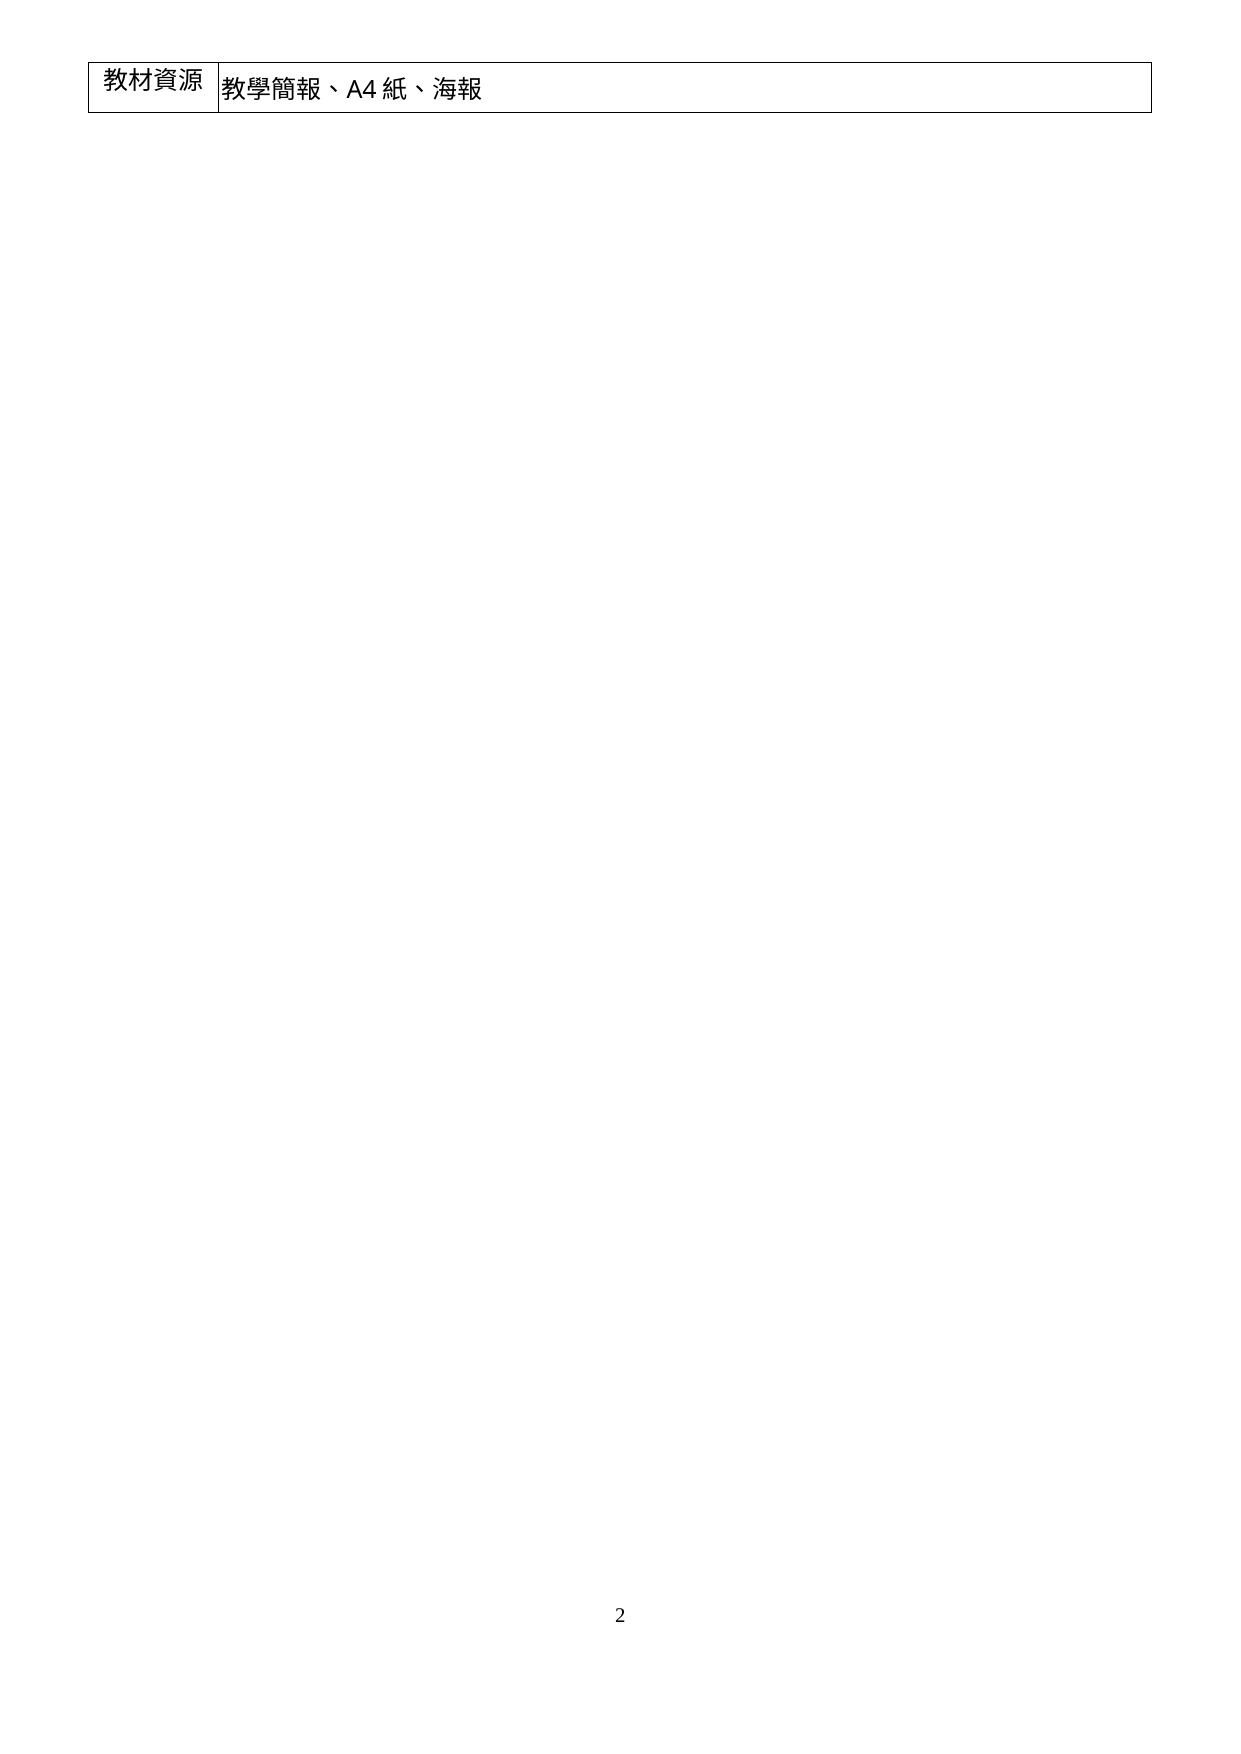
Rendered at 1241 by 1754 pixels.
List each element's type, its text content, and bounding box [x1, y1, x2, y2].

table_cell 教學簡報、A4紙、海報 [219, 63, 1151, 112]
table_cell 教材資源 [89, 63, 218, 112]
